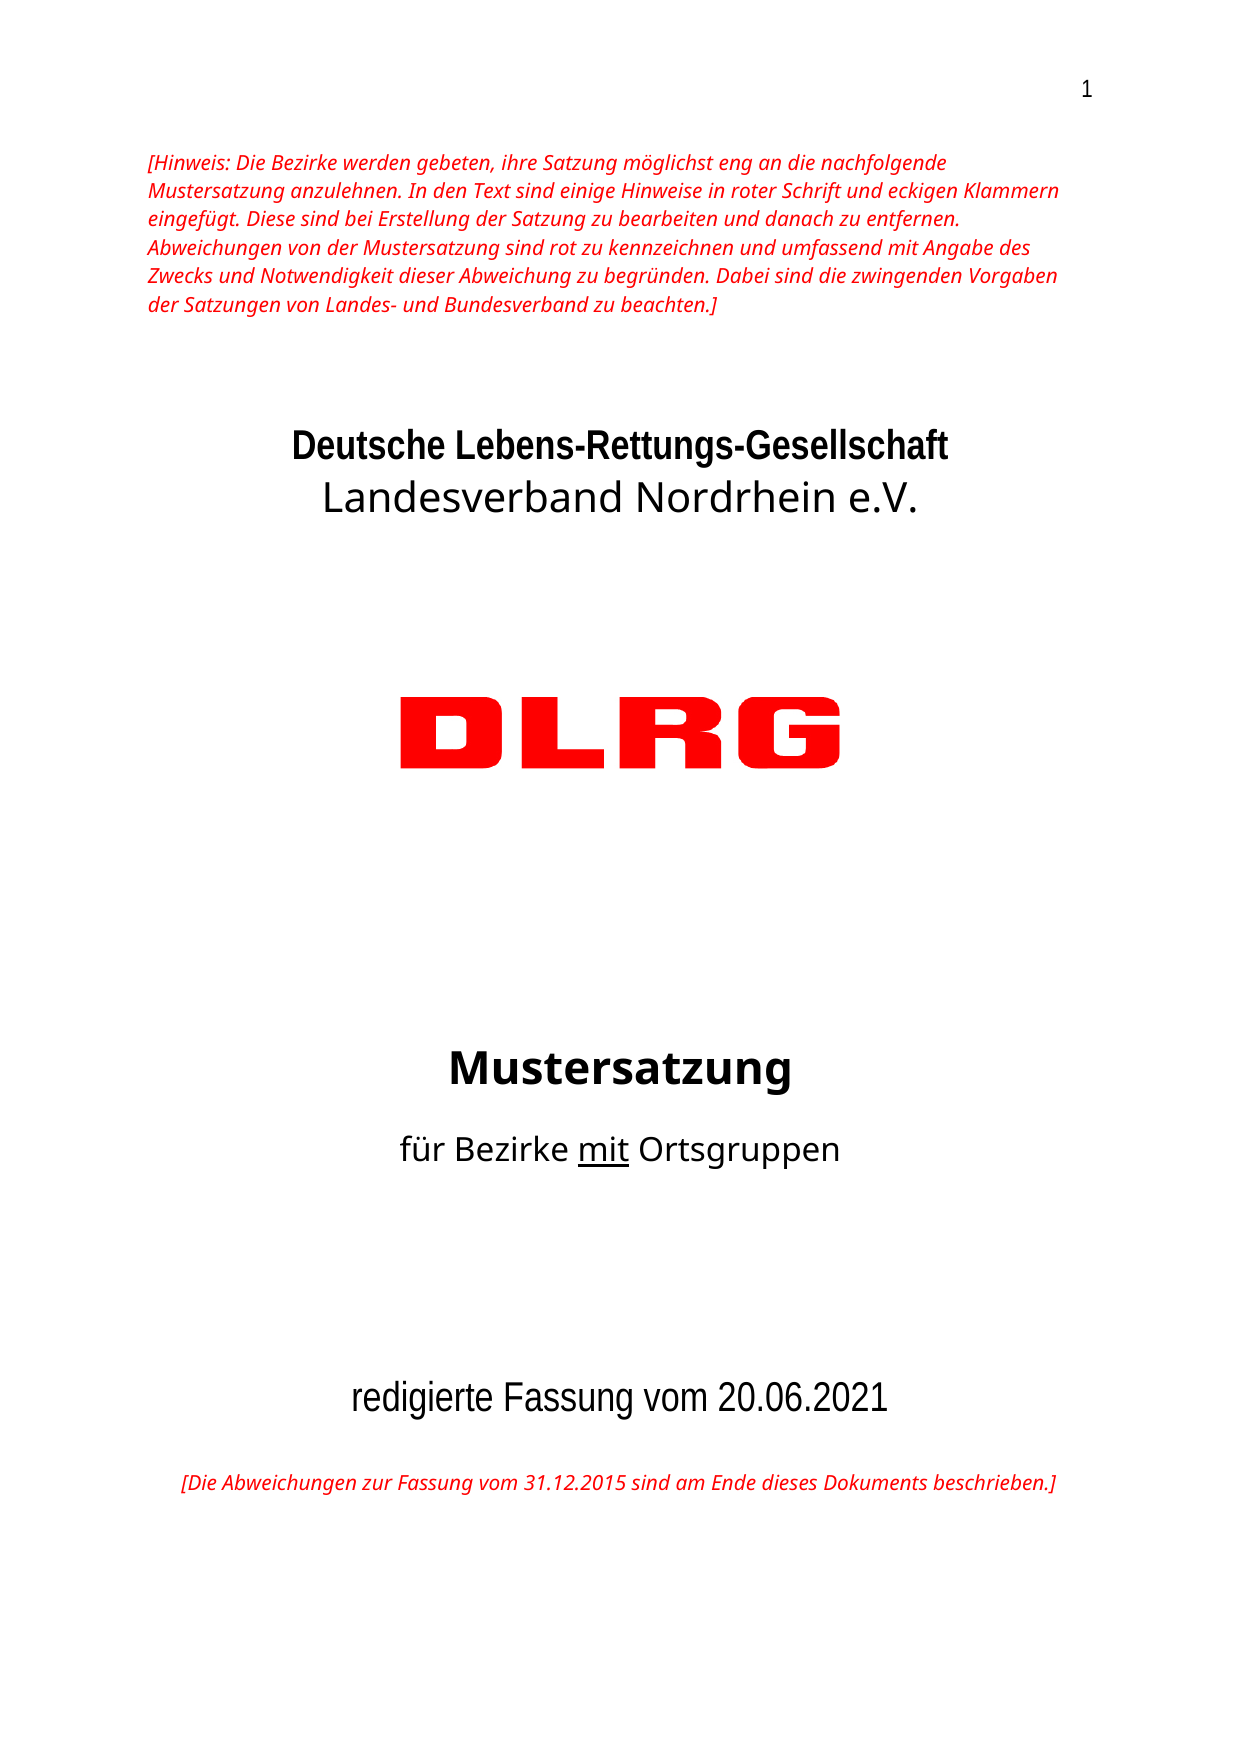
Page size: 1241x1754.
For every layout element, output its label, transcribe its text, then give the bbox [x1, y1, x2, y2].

subtitle Mustersatzung [148, 1035, 1092, 1097]
text [Hinweis: Die Bezirke werden gebeten, ihre Satzung möglichst eng an die nachfolgende Mustersatzung anzulehnen. In den Text sind einige Hinweise in roter Schrift und eckigen Klammern eingefügt. Diese sind bei Erstellung der Satzung zu bearbeiten und danach zu entfernen. Abweichungen von der Mustersatzung sind rot zu kennzeichnen und umfassend mit Angabe des Zwecks und Notwendigkeit dieser Abweichung zu begründen. Dabei sind die zwingenden Vorgaben der Satzungen von Landes- und Bundesverband zu beachten.] [148, 148, 1092, 318]
picture [400, 697, 840, 769]
text [Die Abweichungen zur Fassung vom 31.12.2015 sind am Ende dieses Dokuments beschrieben.] [148, 1468, 1092, 1496]
text Landesverband Nordrhein e.V. [148, 468, 1092, 525]
text für Bezirke mit Ortsgruppen [148, 1126, 1092, 1172]
subtitle Deutsche Lebens-Rettungs-Gesellschaft [148, 420, 1092, 468]
text redigierte Fassung vom 20.06.2021 [148, 1372, 1092, 1420]
